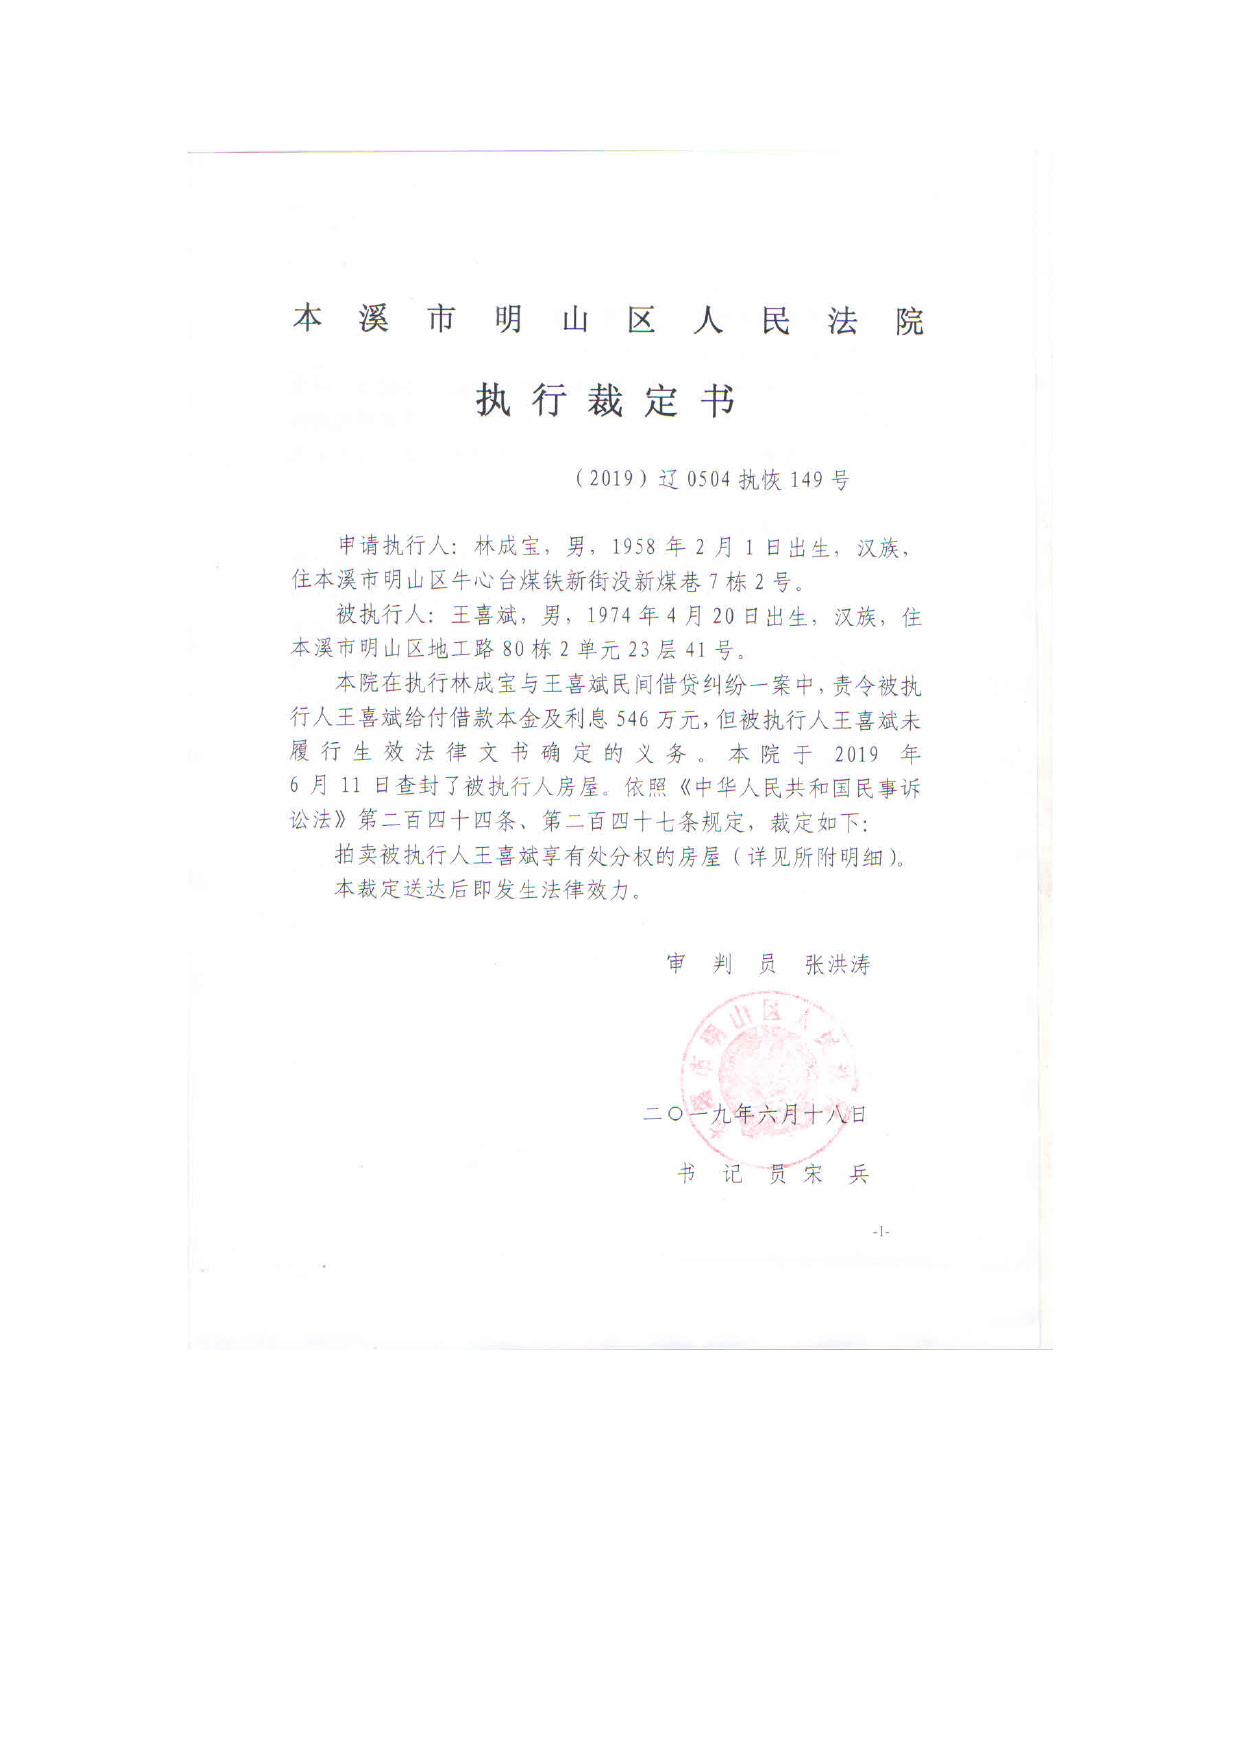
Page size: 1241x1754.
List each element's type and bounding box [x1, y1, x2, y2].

picture [187, 150, 1053, 1350]
